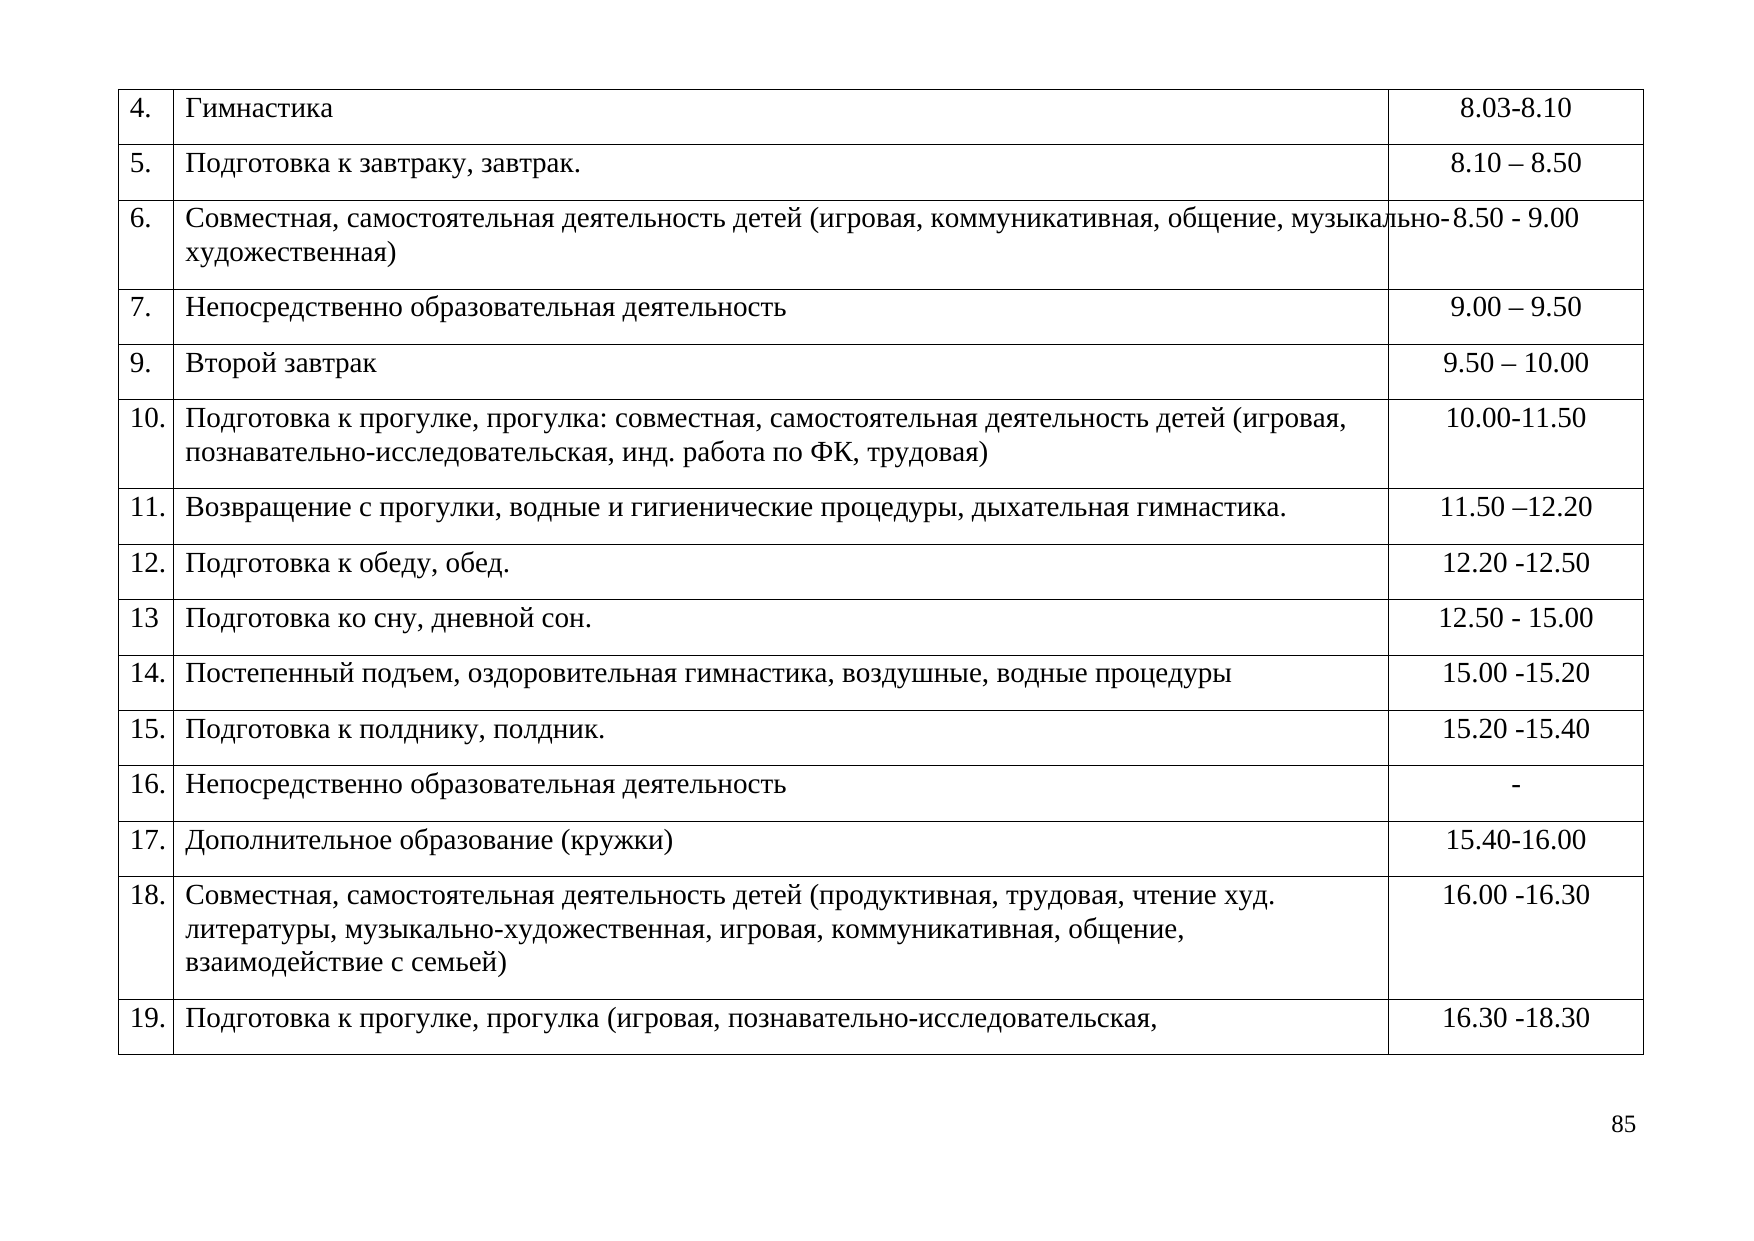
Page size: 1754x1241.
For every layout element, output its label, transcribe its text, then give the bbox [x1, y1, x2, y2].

table_cell 16. [119, 766, 173, 821]
table_cell Дополнительное образование (кружки) [174, 822, 1388, 876]
table_cell Гимнастика [174, 90, 1388, 144]
table_cell Совместная, самостоятельная деятельность детей (продуктивная, трудовая, чтение худ. литературы, музыкально-художественная, игровая, коммуникативная, общение, взаимодействие с семьей) [174, 877, 1388, 999]
table_cell 8.50 - 9.00 [1389, 201, 1643, 288]
table_cell 9.50 – 10.00 [1389, 345, 1643, 399]
table_cell 16.00 -16.30 [1389, 877, 1643, 999]
table_cell Совместная, самостоятельная деятельность детей (игровая, коммуникативная, общение, музыкально-художественная) [174, 201, 1388, 288]
table_cell 6. [119, 201, 173, 288]
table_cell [174, 1000, 1388, 1054]
table_cell - [1389, 766, 1643, 821]
table_cell 13 [119, 600, 173, 654]
table_cell 4. [119, 90, 173, 144]
table_cell 12.20 -12.50 [1389, 545, 1643, 599]
table_cell Непосредственно образовательная деятельность [174, 290, 1388, 344]
table_cell Подготовка к прогулке, прогулка: совместная, самостоятельная деятельность детей (игровая, познавательно-исследовательская, инд. работа по ФК, трудовая) [174, 400, 1388, 488]
table_cell Подготовка к обеду, обед. [174, 545, 1388, 599]
table_cell Подготовка к завтраку, завтрак. [174, 145, 1388, 199]
table_cell 8.03-8.10 [1389, 90, 1643, 144]
table_cell 15. [119, 711, 173, 765]
table_cell 15.00 -15.20 [1389, 656, 1643, 710]
table_cell 17. [119, 822, 173, 876]
table_cell 9. [119, 345, 173, 399]
table_cell 9.00 – 9.50 [1389, 290, 1643, 344]
table_cell 5. [119, 145, 173, 199]
table_cell Подготовка к полднику, полдник. [174, 711, 1388, 765]
table_cell 14. [119, 656, 173, 710]
table_cell 8.10 – 8.50 [1389, 145, 1643, 199]
table_cell Постепенный подъем, оздоровительная гимнастика, воздушные, водные процедуры [174, 656, 1388, 710]
table_cell 12. [119, 545, 173, 599]
table_cell Второй завтрак [174, 345, 1388, 399]
table_cell 19. [119, 1000, 173, 1054]
table_cell 15.40-16.00 [1389, 822, 1643, 876]
table_cell Подготовка ко сну, дневной сон. [174, 600, 1388, 654]
table_cell 11.50 –12.20 [1389, 489, 1643, 544]
table_cell 11. [119, 489, 173, 544]
table_cell 16.30 -18.30 [1389, 1000, 1643, 1054]
table_cell 18. [119, 877, 173, 999]
table_cell 7. [119, 290, 173, 344]
table_cell Возвращение с прогулки, водные и гигиенические процедуры, дыхательная гимнастика. [174, 489, 1388, 544]
table_cell 10. [119, 400, 173, 488]
table_cell 15.20 -15.40 [1389, 711, 1643, 765]
table_cell Непосредственно образовательная деятельность [174, 766, 1388, 821]
table_cell 10.00-11.50 [1389, 400, 1643, 488]
table_cell 12.50 - 15.00 [1389, 600, 1643, 654]
